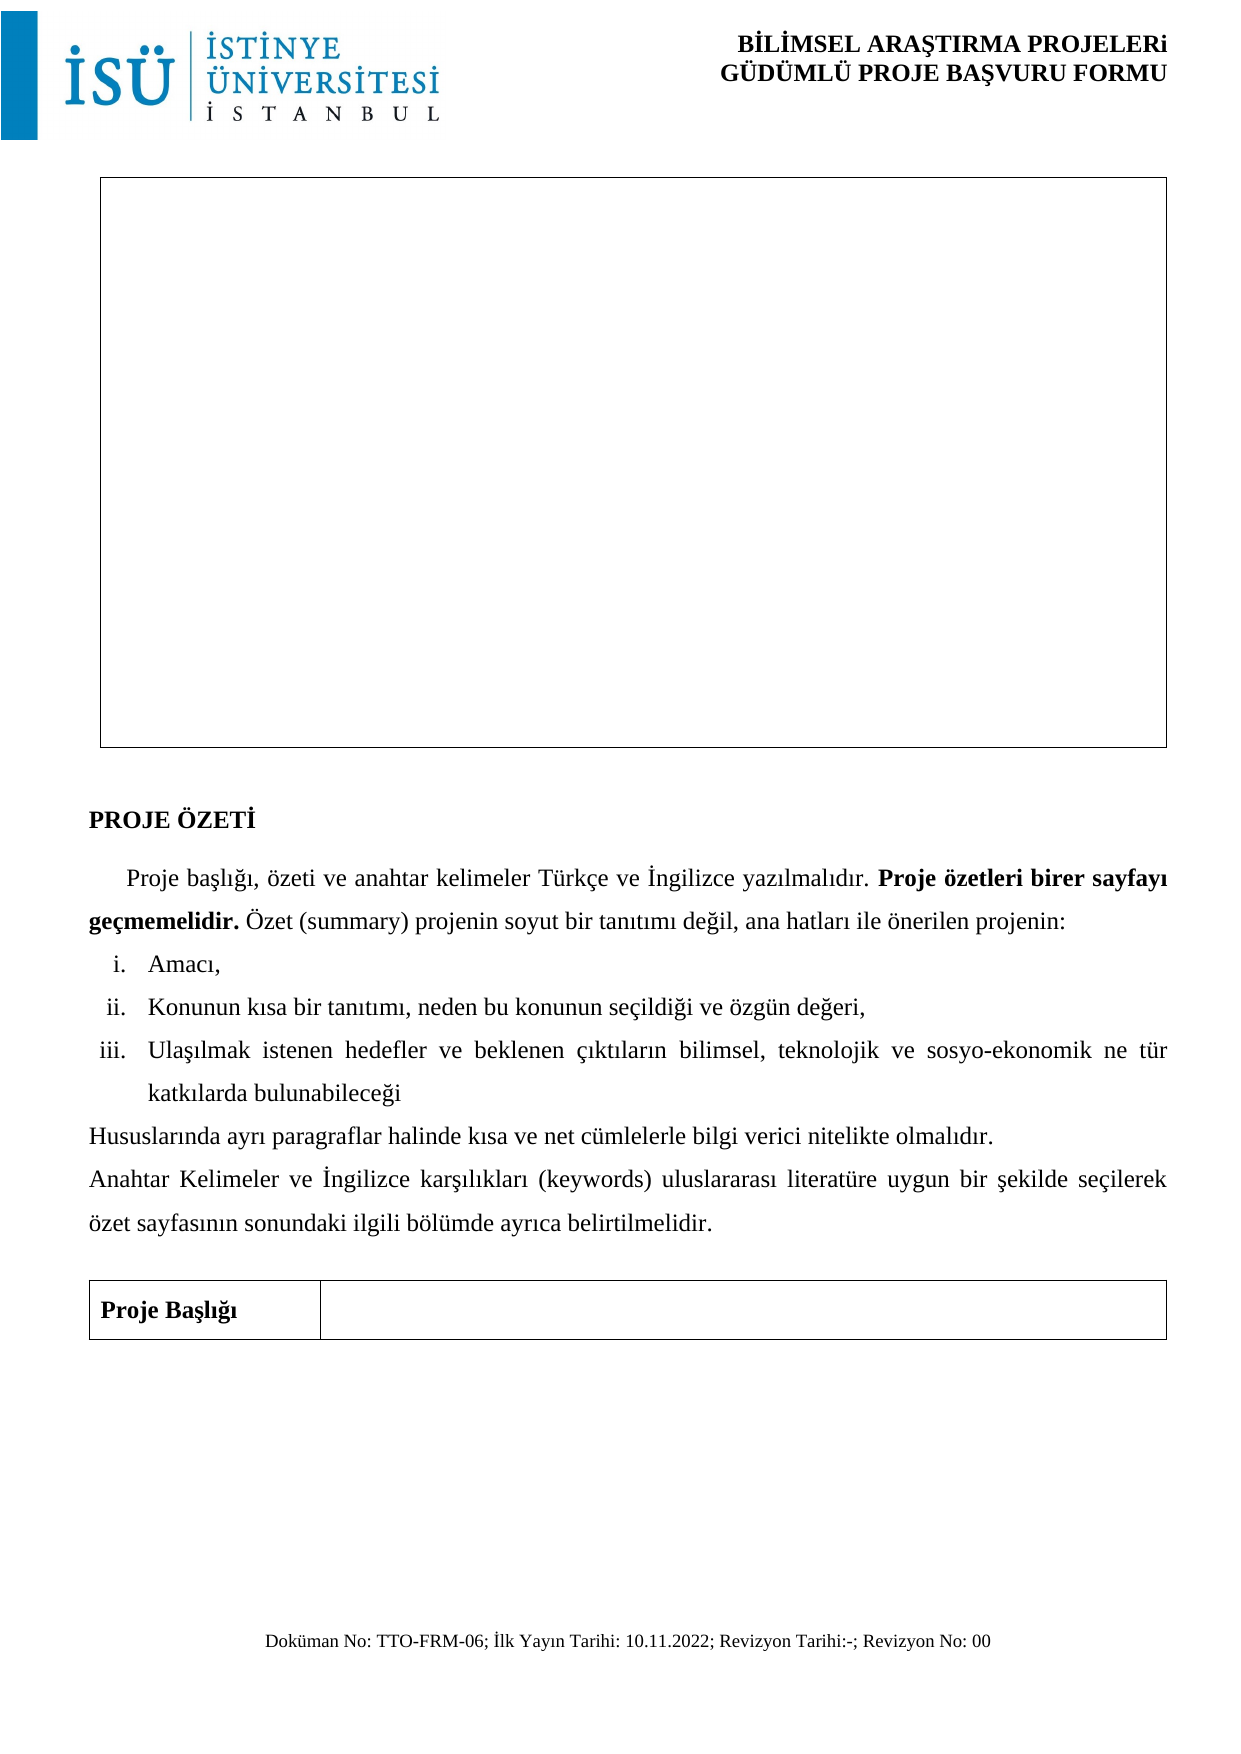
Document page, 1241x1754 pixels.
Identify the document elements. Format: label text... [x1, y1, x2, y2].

list PROJE ÖZETİ [89, 805, 1168, 834]
list Amacı, [126, 949, 1168, 978]
list Konunun kısa bir tanıtımı, neden bu konunun seçildiği ve özgün değeri, [126, 992, 1168, 1021]
list Hususlarında ayrı paragraflar halinde kısa ve net cümlelerle bilgi verici nitelikte olmalıdır. [89, 1121, 1168, 1150]
table_header Proje Başlığı [90, 1281, 320, 1339]
list Ulaşılmak istenen hedefler ve beklenen çıktıların bilimsel, teknolojik ve sosyo-ekonomik ne tür katkılarda bulunabileceği [126, 1035, 1168, 1107]
table_header [321, 1281, 1166, 1339]
table_header [101, 178, 1166, 747]
list Anahtar Kelimeler ve İngilizce karşılıkları (keywords) uluslararası literatüre uygun bir şekilde seçilerek özet sayfasının sonundaki ilgili bölümde ayrıca belirtilmelidir. [89, 1164, 1168, 1236]
picture [38, 11, 446, 140]
list Proje başlığı, özeti ve anahtar kelimeler Türkçe ve İngilizce yazılmalıdır. Proje özetleri birer sayfayı geçmemelidir. Özet (summary) projenin soyut bir tanıtımı değil, ana hatları ile önerilen projenin: [89, 863, 1168, 934]
